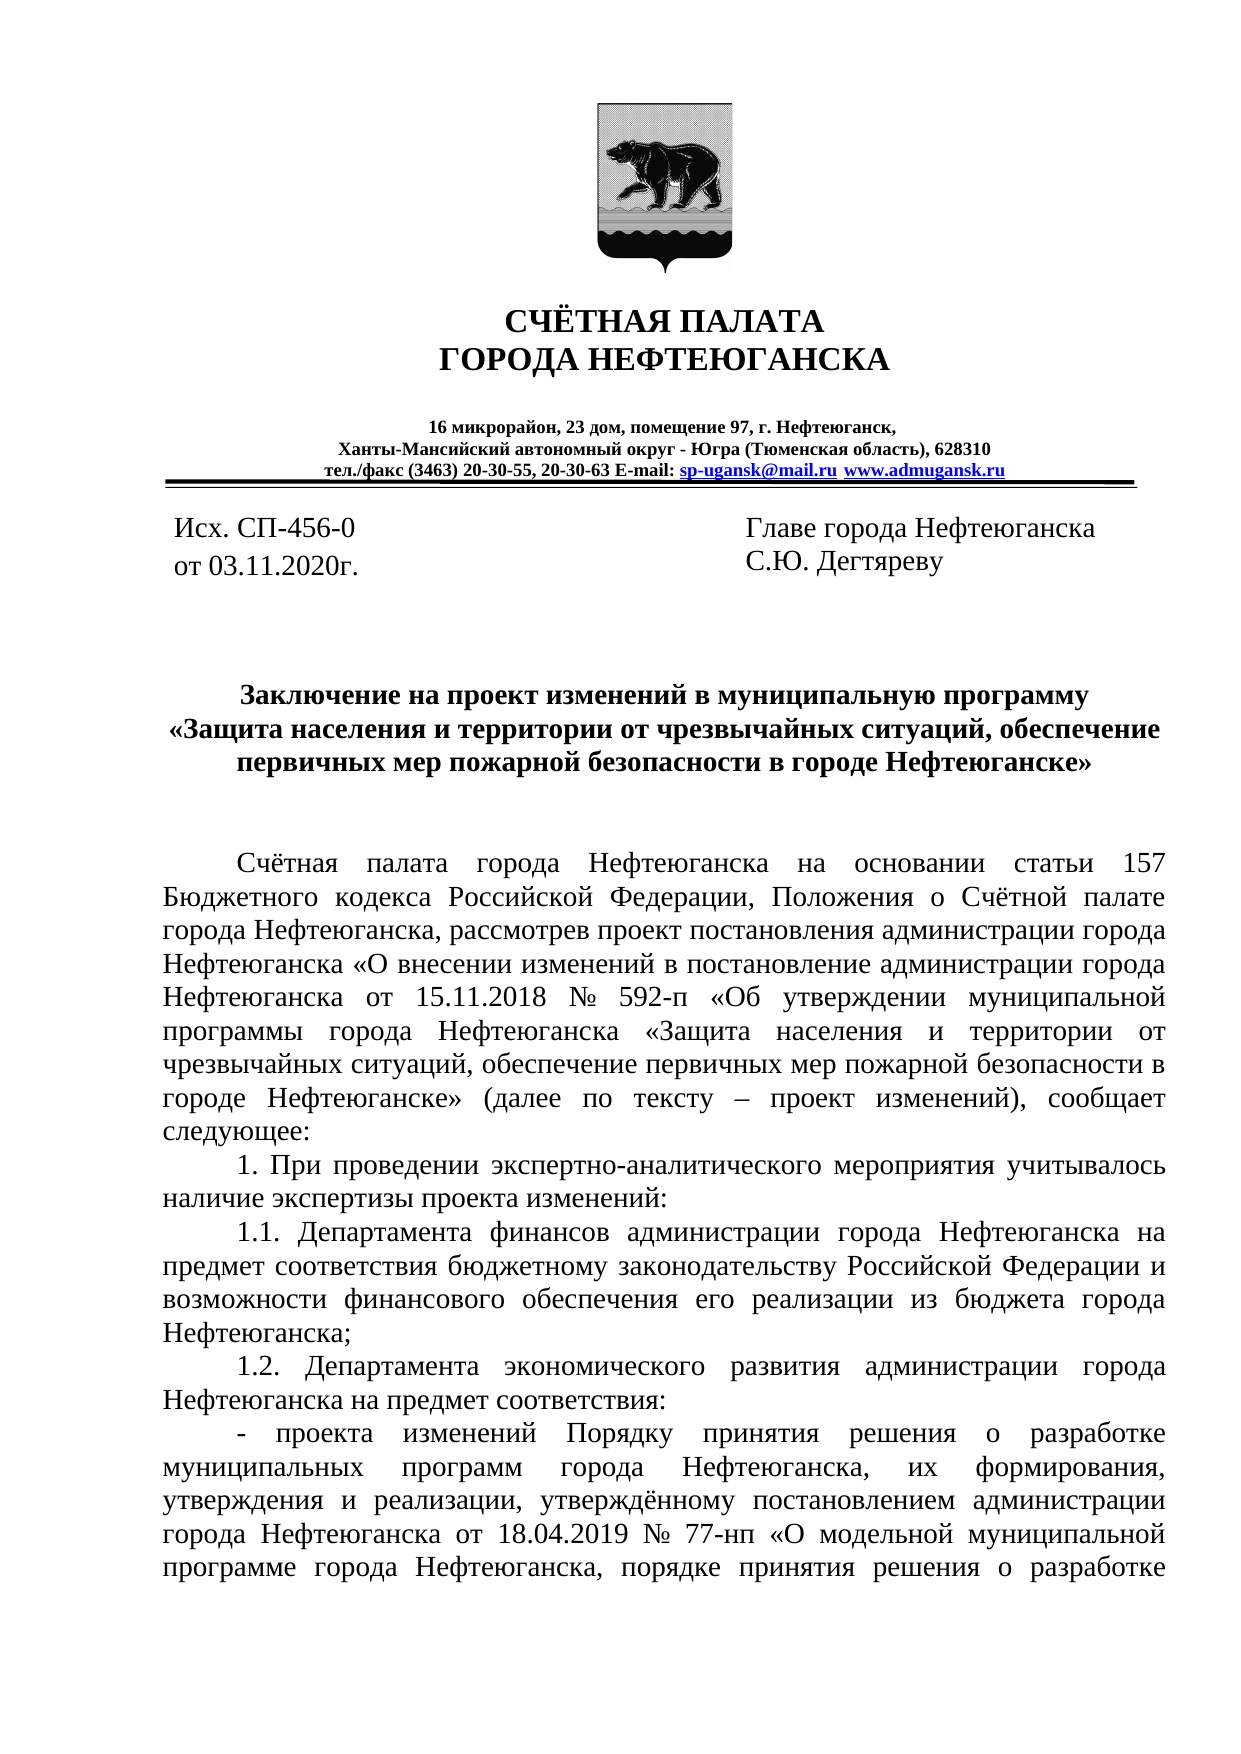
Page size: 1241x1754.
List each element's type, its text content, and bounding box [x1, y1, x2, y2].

text ГОРОДА НЕФТЕЮГАНСКА [162, 339, 1167, 378]
table_header Исх. СП-456-0 от 03.11.2020г. [163, 510, 676, 677]
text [162, 1415, 1167, 1583]
text 1.2. Департамента экономического развития администрации города Нефтеюганска на предмет соответствия: [162, 1348, 1167, 1415]
text СЧЁТНАЯ ПАЛАТА [162, 301, 1167, 339]
text Заключение на проект изменений в муниципальную программу «Защита населения и территории от чрезвычайных ситуаций, обеспечение первичных мер пожарной безопасности в городе Нефтеюганске» [162, 677, 1167, 778]
text 16 микрорайон, 23 дом, помещение 97, г. Нефтеюганск, Ханты-Мансийский автономный округ - Югра (Тюменская область), 628310 [162, 416, 1167, 459]
text 1.1. Департамента финансов администрации города Нефтеюганска на предмет соответствия бюджетному законодательству Российской Федерации и возможности финансового обеспечения его реализации из бюджета города Нефтеюганска; [162, 1214, 1167, 1348]
picture [597, 103, 733, 273]
text 1. При проведении экспертно-аналитического мероприятия учитывалось наличие экспертизы проекта изменений: [162, 1147, 1167, 1214]
text Счётная палата города Нефтеюганска на основании статьи 157 Бюджетного кодекса Российской Федерации, Положения о Счётной палате города Нефтеюганска, рассмотрев проект постановления администрации города Нефтеюганска «О внесении изменений в постановление администрации города Нефтеюганска от 15.11.2018 № 592-п «Об утверждении муниципальной программы города Нефтеюганска «Защита населения и территории от чрезвычайных ситуаций, обеспечение первичных мер пожарной безопасности в городе Нефтеюганске» (далее по тексту – проект изменений), сообщает следующее: [162, 845, 1167, 1147]
table_header Главе города Нефтеюганска С.Ю. Дегтяреву [676, 510, 1193, 677]
text тел./факс (3463) 20-30-55, 20-30-63 E-mail: sp-ugansk@mail.ru www.admugansk.ru [162, 459, 1167, 481]
